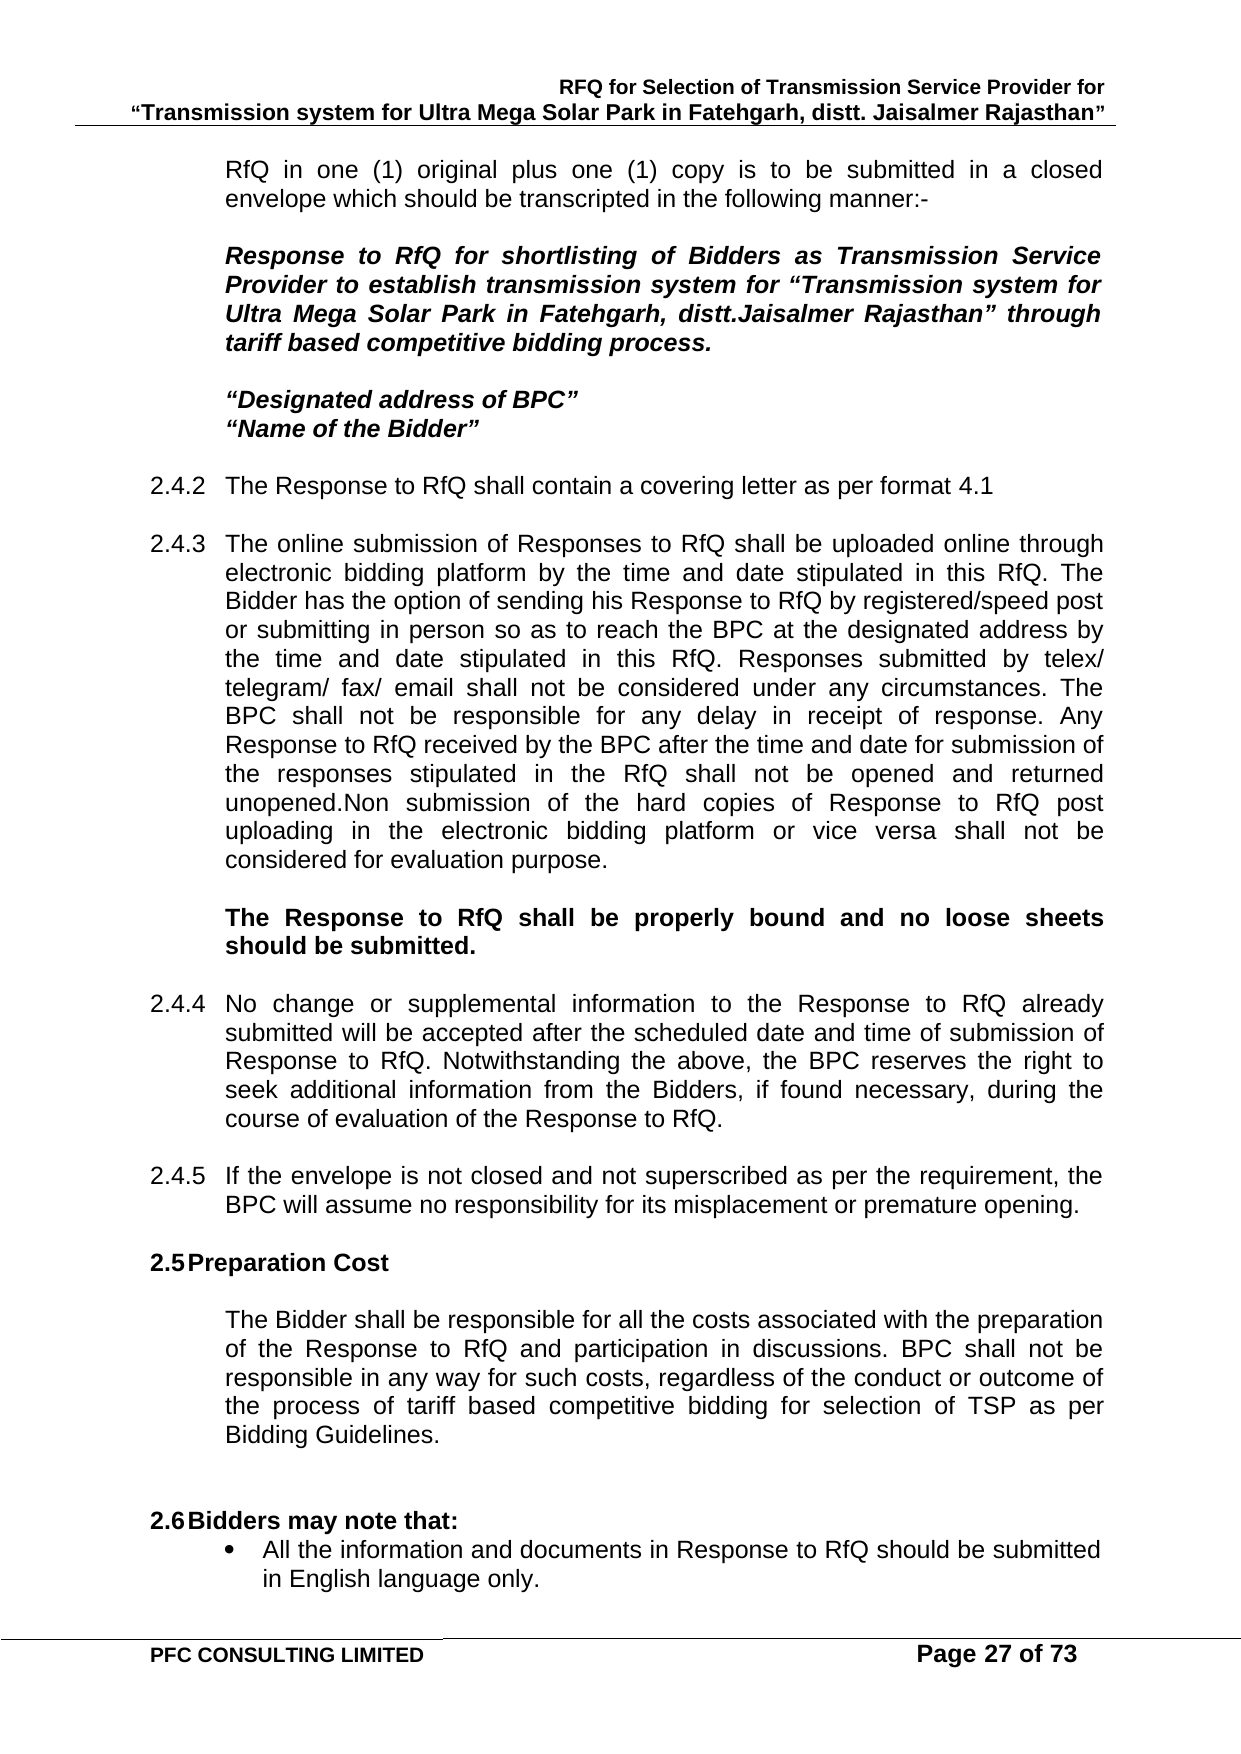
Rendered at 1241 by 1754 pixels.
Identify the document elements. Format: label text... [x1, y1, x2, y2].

list No change or supplemental information to the Response to RfQ already submitted will be accepted after the scheduled date and time of submission of Response to RfQ. Notwithstanding the above, the BPC reserves the right to seek additional information from the Bidders, if found necessary, during the course of evaluation of the Response to RfQ. [150, 989, 1105, 1133]
list The Response to RfQ shall contain a covering letter as per format 4.1 [150, 471, 1105, 500]
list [150, 155, 1105, 213]
text “Name of the Bidder” [165, 414, 1102, 443]
text The Response to RfQ shall be properly bound and no loose sheets should be submitted. [225, 903, 1105, 960]
list The online submission of Responses to RfQ shall be uploaded online through electronic bidding platform by the time and date stipulated in this RfQ. The Bidder has the option of sending his Response to RfQ by registered/speed post or submitting in person so as to reach the BPC at the designated address by the time and date stipulated in this RfQ. Responses submitted by telex/ telegram/ fax/ email shall not be considered under any circumstances. The BPC shall not be responsible for any delay in receipt of response. Any Response to RfQ received by the BPC after the time and date for submission of the responses stipulated in the RfQ shall not be opened and returned unopened.Non submission of the hard copies of Response to RfQ post uploading in the electronic bidding platform or vice versa shall not be considered for evaluation purpose. [150, 529, 1105, 874]
text Response to RfQ for shortlisting of Bidders as Transmission Service Provider to establish transmission system for “Transmission system for Ultra Mega Solar Park in Fatehgarh, distt.Jaisalmer Rajasthan” through tariff based competitive bidding process. [225, 241, 1102, 356]
text The Bidder shall be responsible for all the costs associated with the preparation of the Response to RfQ and participation in discussions. BPC shall not be responsible in any way for such costs, regardless of the conduct or outcome of the process of tariff based competitive bidding for selection of TSP as per Bidding Guidelines. [225, 1305, 1105, 1449]
text “Designated address of BPC” [165, 385, 1102, 414]
list Bidders may note that: [150, 1506, 1105, 1535]
list If the envelope is not closed and not superscribed as per the requirement, the BPC will assume no responsibility for its misplacement or premature opening. [150, 1161, 1105, 1219]
list Preparation Cost [150, 1248, 1105, 1276]
list All the information and documents in Response to RfQ should be submitted in English language only. [225, 1535, 1102, 1593]
